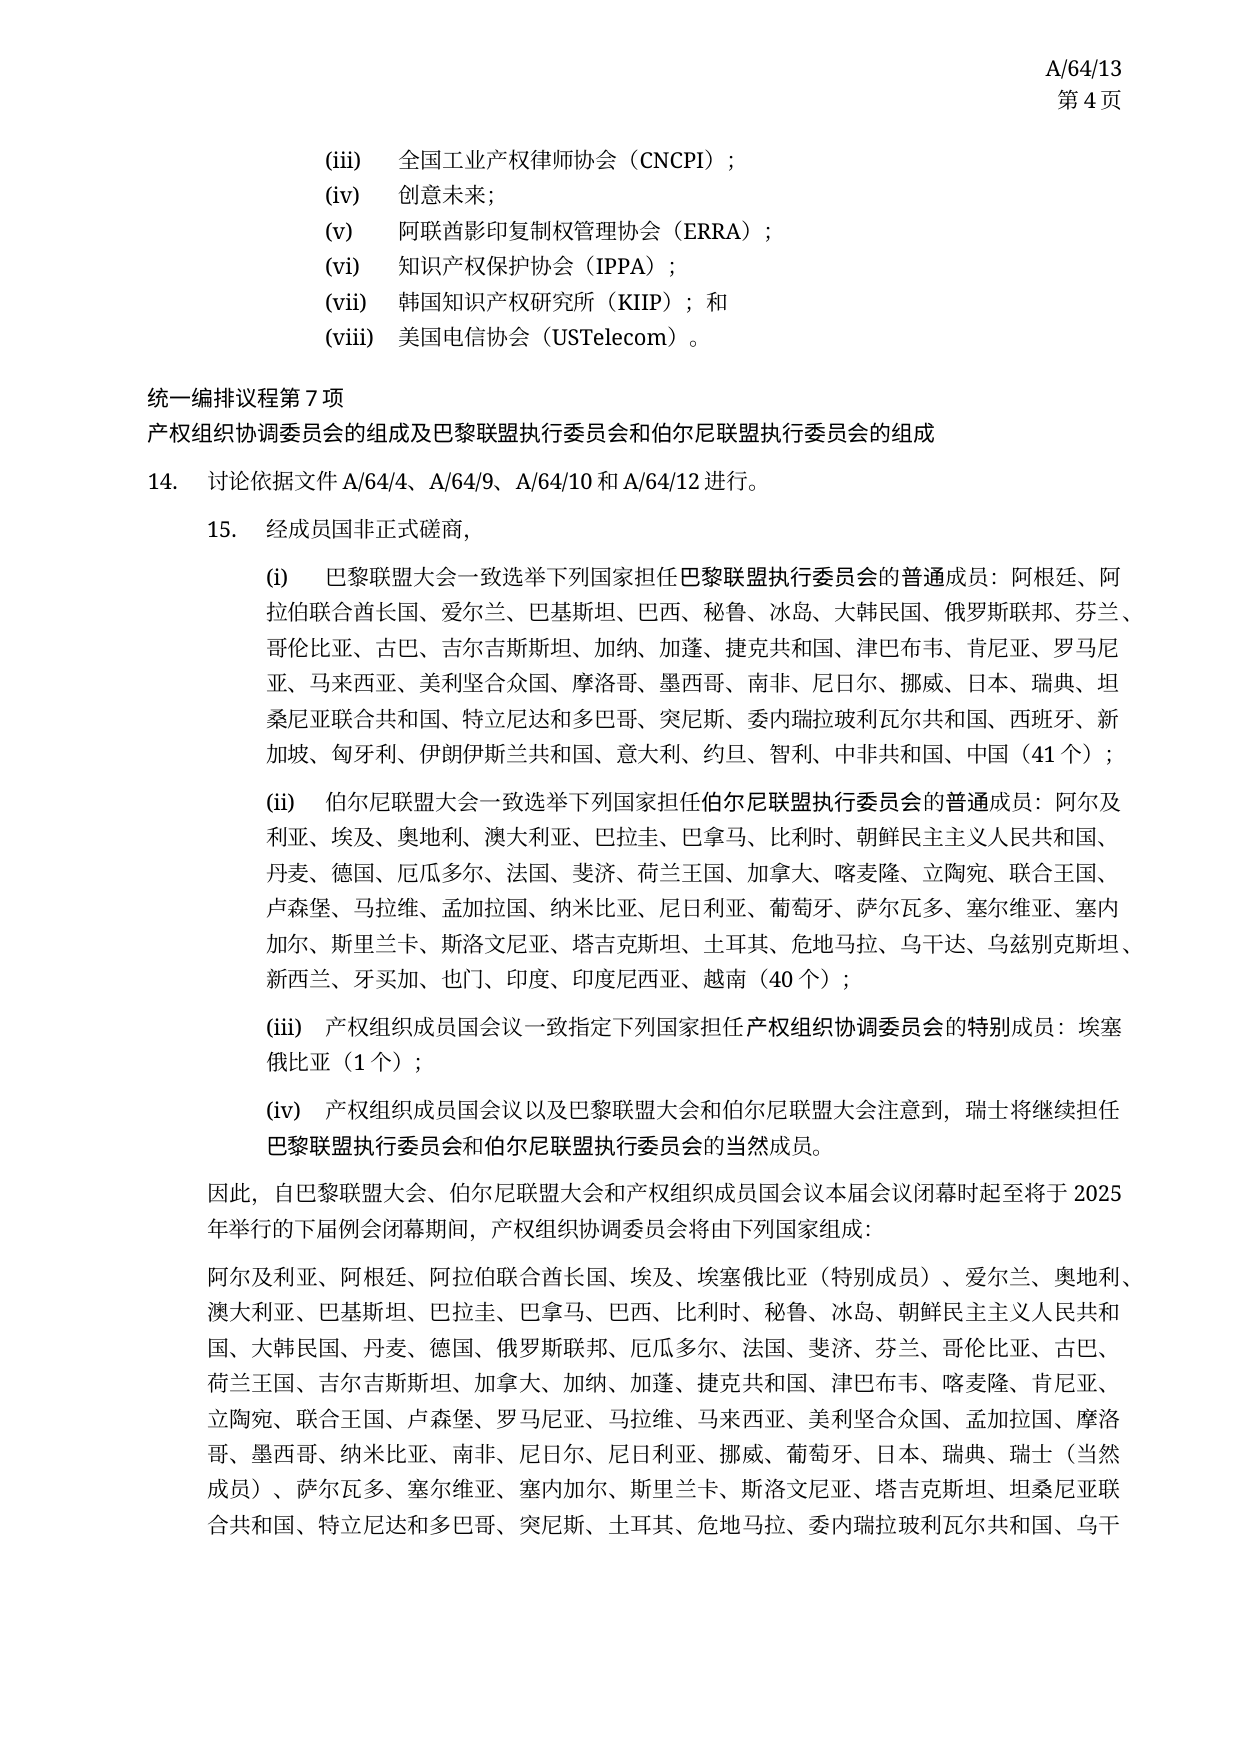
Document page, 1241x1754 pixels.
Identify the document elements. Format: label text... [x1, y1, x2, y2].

text (ii) 伯尔尼联盟大会一致选举下列国家担任伯尔尼联盟执行委员会的普通成员：阿尔及利亚、埃及、奥地利、澳大利亚、巴拉圭、巴拿马、比利时、朝鲜民主主义人民共和国、丹麦、德国、厄瓜多尔、法国、斐济、荷兰王国、加拿大、喀麦隆、立陶宛、联合王国、卢森堡、马拉维、孟加拉国、纳米比亚、尼日利亚、葡萄牙、萨尔瓦多、塞尔维亚、塞内加尔、斯里兰卡、斯洛文尼亚、塔吉克斯坦、土耳其、危地马拉、乌干达、乌兹别克斯坦、新西兰、牙买加、也门、印度、印度尼西亚、越南（40个）； [266, 781, 1122, 994]
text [207, 1256, 1122, 1539]
text (iv) 产权组织成员国会议以及巴黎联盟大会和伯尔尼联盟大会注意到，瑞士将继续担任巴黎联盟执行委员会和伯尔尼联盟执行委员会的当然成员。 [266, 1089, 1122, 1160]
list 讨论依据文件A/64/4、A/64/9、A/64/10和A/64/12进行。 [148, 460, 1122, 496]
list 经成员国非正式磋商， [207, 508, 1122, 544]
text (viii) 美国电信协会（USTelecom）。 [325, 317, 1122, 352]
text 统一编排议程第7项 [148, 377, 1122, 412]
text (i) 巴黎联盟大会一致选举下列国家担任巴黎联盟执行委员会的普通成员：阿根廷、阿拉伯联合酋长国、爱尔兰、巴基斯坦、巴西、秘鲁、冰岛、大韩民国、俄罗斯联邦、芬兰、哥伦比亚、古巴、吉尔吉斯斯坦、加纳、加蓬、捷克共和国、津巴布韦、肯尼亚、罗马尼亚、马来西亚、美利坚合众国、摩洛哥、墨西哥、南非、尼日尔、挪威、日本、瑞典、坦桑尼亚联合共和国、特立尼达和多巴哥、突尼斯、委内瑞拉玻利瓦尔共和国、西班牙、新加坡、匈牙利、伊朗伊斯兰共和国、意大利、约旦、智利、中非共和国、中国（41个）； [266, 556, 1122, 769]
text (v) 阿联酋影印复制权管理协会（ERRA）； [325, 210, 1122, 246]
text (iii) 产权组织成员国会议一致指定下列国家担任产权组织协调委员会的特别成员：埃塞俄比亚（1个）； [266, 1006, 1122, 1077]
text (iv) 创意未来； [325, 175, 1122, 210]
text (vi) 知识产权保护协会（IPPA）； [325, 246, 1122, 281]
text 因此，自巴黎联盟大会、伯尔尼联盟大会和产权组织成员国会议本届会议闭幕时起至将于2025年举行的下届例会闭幕期间，产权组织协调委员会将由下列国家组成： [207, 1173, 1122, 1244]
text (vii) 韩国知识产权研究所（KIIP）；和 [325, 281, 1122, 317]
text (iii) 全国工业产权律师协会（CNCPI）； [325, 139, 1122, 175]
text 产权组织协调委员会的组成及巴黎联盟执行委员会和伯尔尼联盟执行委员会的组成 [148, 412, 1122, 448]
